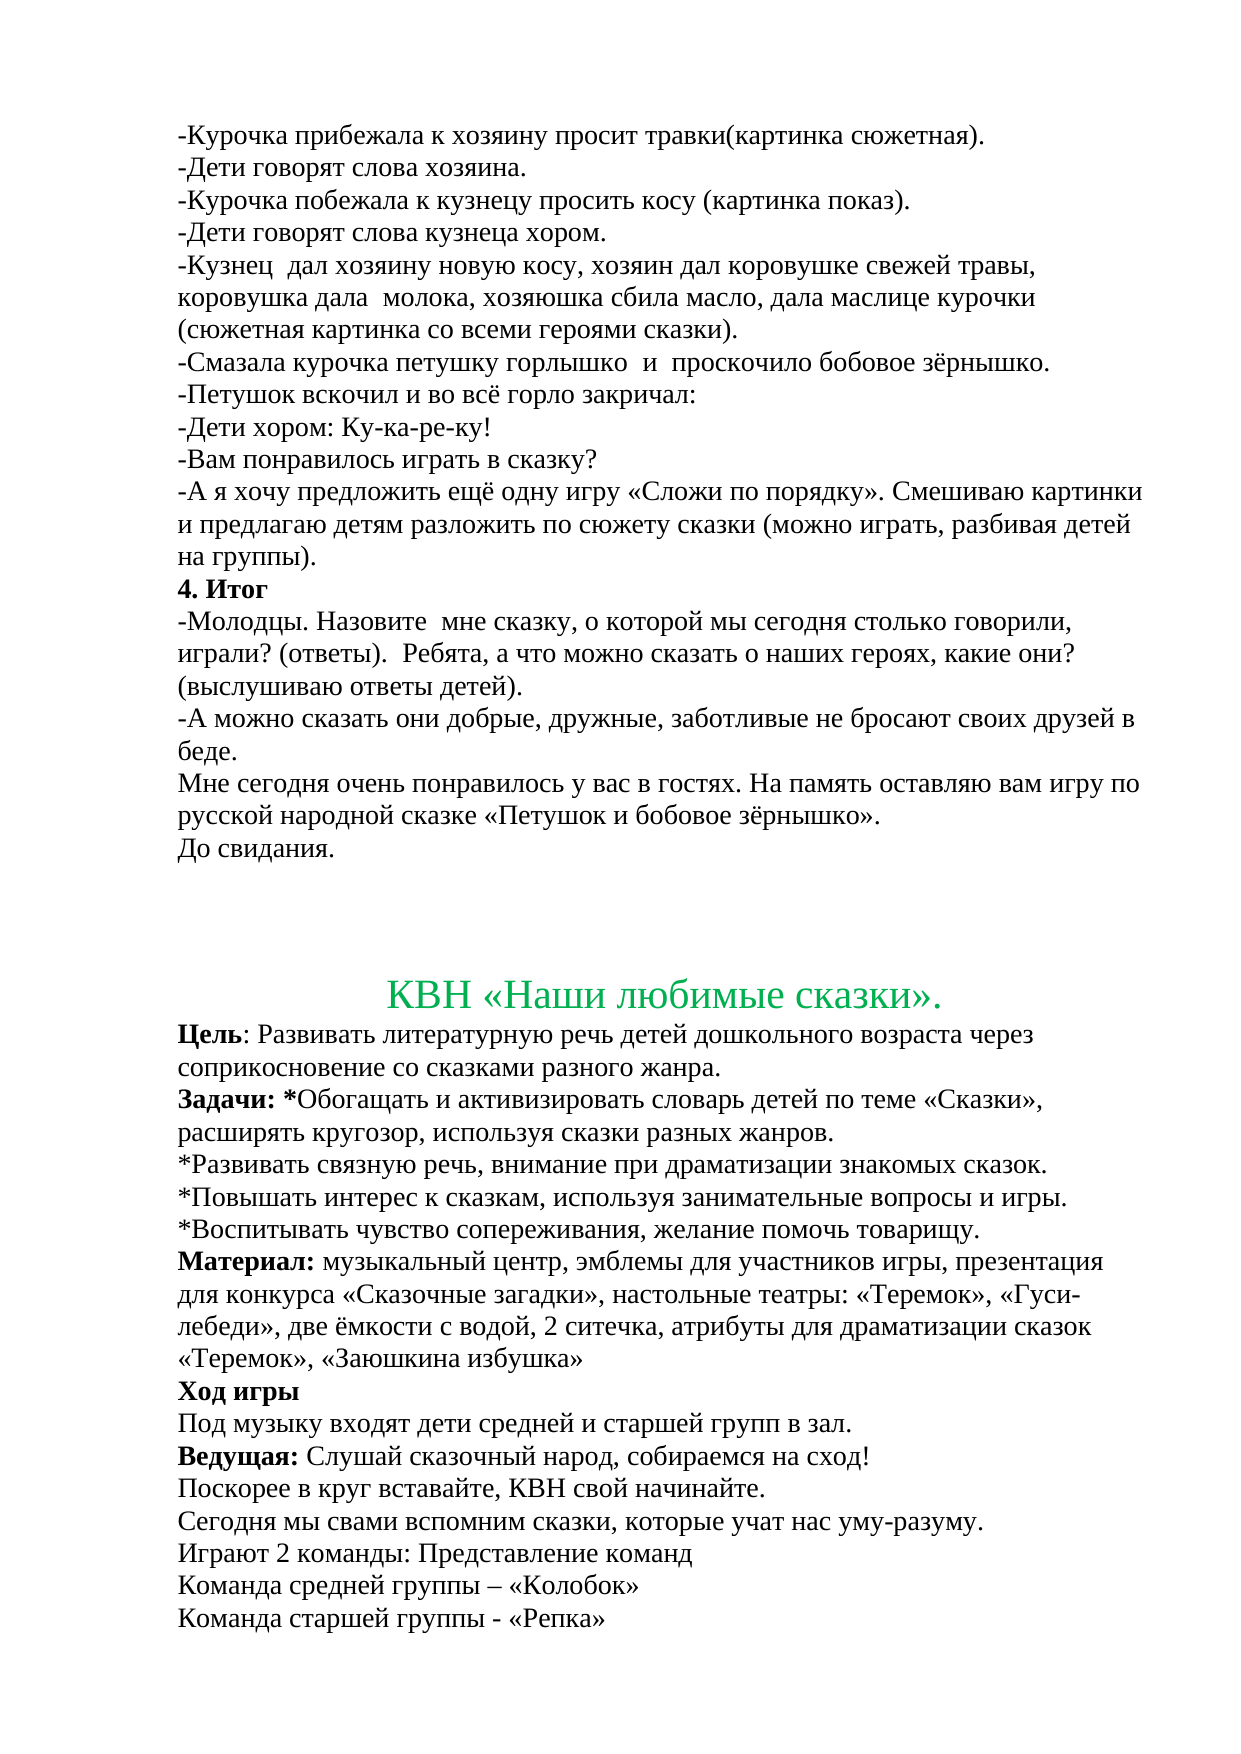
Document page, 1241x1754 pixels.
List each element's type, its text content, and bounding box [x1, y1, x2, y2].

text Под музыку входят дети средней и старшей групп в зал. [177, 1406, 1152, 1439]
text *Повышать интерес к сказкам, используя занимательные вопросы и игры. [177, 1179, 1152, 1212]
text -Кузнец дал хозяину новую косу, хозяин дал коровушке свежей травы, коровушка дала молока, хозяюшка сбила масло, дала маслице курочки (сюжетная картинка со всеми героями сказки). [177, 248, 1152, 345]
text КВН «Наши любимые сказки». [177, 970, 1152, 1018]
text *Развивать связную речь, внимание при драматизации знакомых сказок. [177, 1147, 1152, 1179]
text -А можно сказать они добрые, дружные, заботливые не бросают своих друзей в беде. [177, 701, 1152, 766]
text Материал: музыкальный центр, эмблемы для участников игры, презентация для конкурса «Сказочные загадки», настольные театры: «Теремок», «Гуси-лебеди», две ёмкости с водой, 2 ситечка, атрибуты для драматизации сказок «Теремок», «Заюшкина избушка» [177, 1244, 1152, 1374]
text -Петушок вскочил и во всё горло закричал: [177, 377, 1152, 410]
text До свидания. [177, 831, 1152, 863]
text -Дети говорят слова кузнеца хором. [177, 215, 1152, 248]
text 4. Итог [177, 572, 1152, 604]
text Цель: Развивать литературную речь детей дошкольного возраста через соприкосновение со сказками разного жанра. [177, 1018, 1152, 1082]
text Играют 2 команды: Представление команд [177, 1536, 1152, 1568]
text Сегодня мы свами вспомним сказки, которые учат нас уму-разуму. [177, 1503, 1152, 1536]
text Поскорее в круг вставайте, КВН свой начинайте. [177, 1471, 1152, 1503]
text Команда средней группы – «Колобок» [177, 1568, 1152, 1601]
text Ход игры [177, 1374, 1152, 1406]
text -Дети хором: Ку-ка-ре-ку! [177, 410, 1152, 442]
text -Курочка побежала к кузнецу просить косу (картинка показ). [177, 183, 1152, 215]
text Мне сегодня очень понравилось у вас в гостях. На память оставляю вам игру по русской народной сказке «Петушок и бобовое зёрнышко». [177, 766, 1152, 831]
text *Воспитывать чувство сопереживания, желание помочь товарищу. [177, 1212, 1152, 1244]
text -Курочка прибежала к хозяину просит травки(картинка сюжетная). [177, 118, 1152, 151]
text Ведущая: Слушай сказочный народ, собираемся на сход! [177, 1439, 1152, 1471]
text -Молодцы. Назовите мне сказку, о которой мы сегодня столько говорили, играли? (ответы). Ребята, а что можно сказать о наших героях, какие они? (выслушиваю ответы детей). [177, 604, 1152, 701]
text -Смазала курочка петушку горлышко и проскочило бобовое зёрнышко. [177, 345, 1152, 377]
text Задачи: *Обогащать и активизировать словарь детей по теме «Сказки», расширять кругозор, используя сказки разных жанров. [177, 1082, 1152, 1147]
text -Дети говорят слова хозяина. [177, 151, 1152, 183]
text -Вам понравилось играть в сказку? [177, 442, 1152, 474]
text Команда старшей группы - «Репка» [177, 1601, 1152, 1633]
text -А я хочу предложить ещё одну игру «Сложи по порядку». Смешиваю картинки и предлагаю детям разложить по сюжету сказки (можно играть, разбивая детей на группы). [177, 474, 1152, 572]
